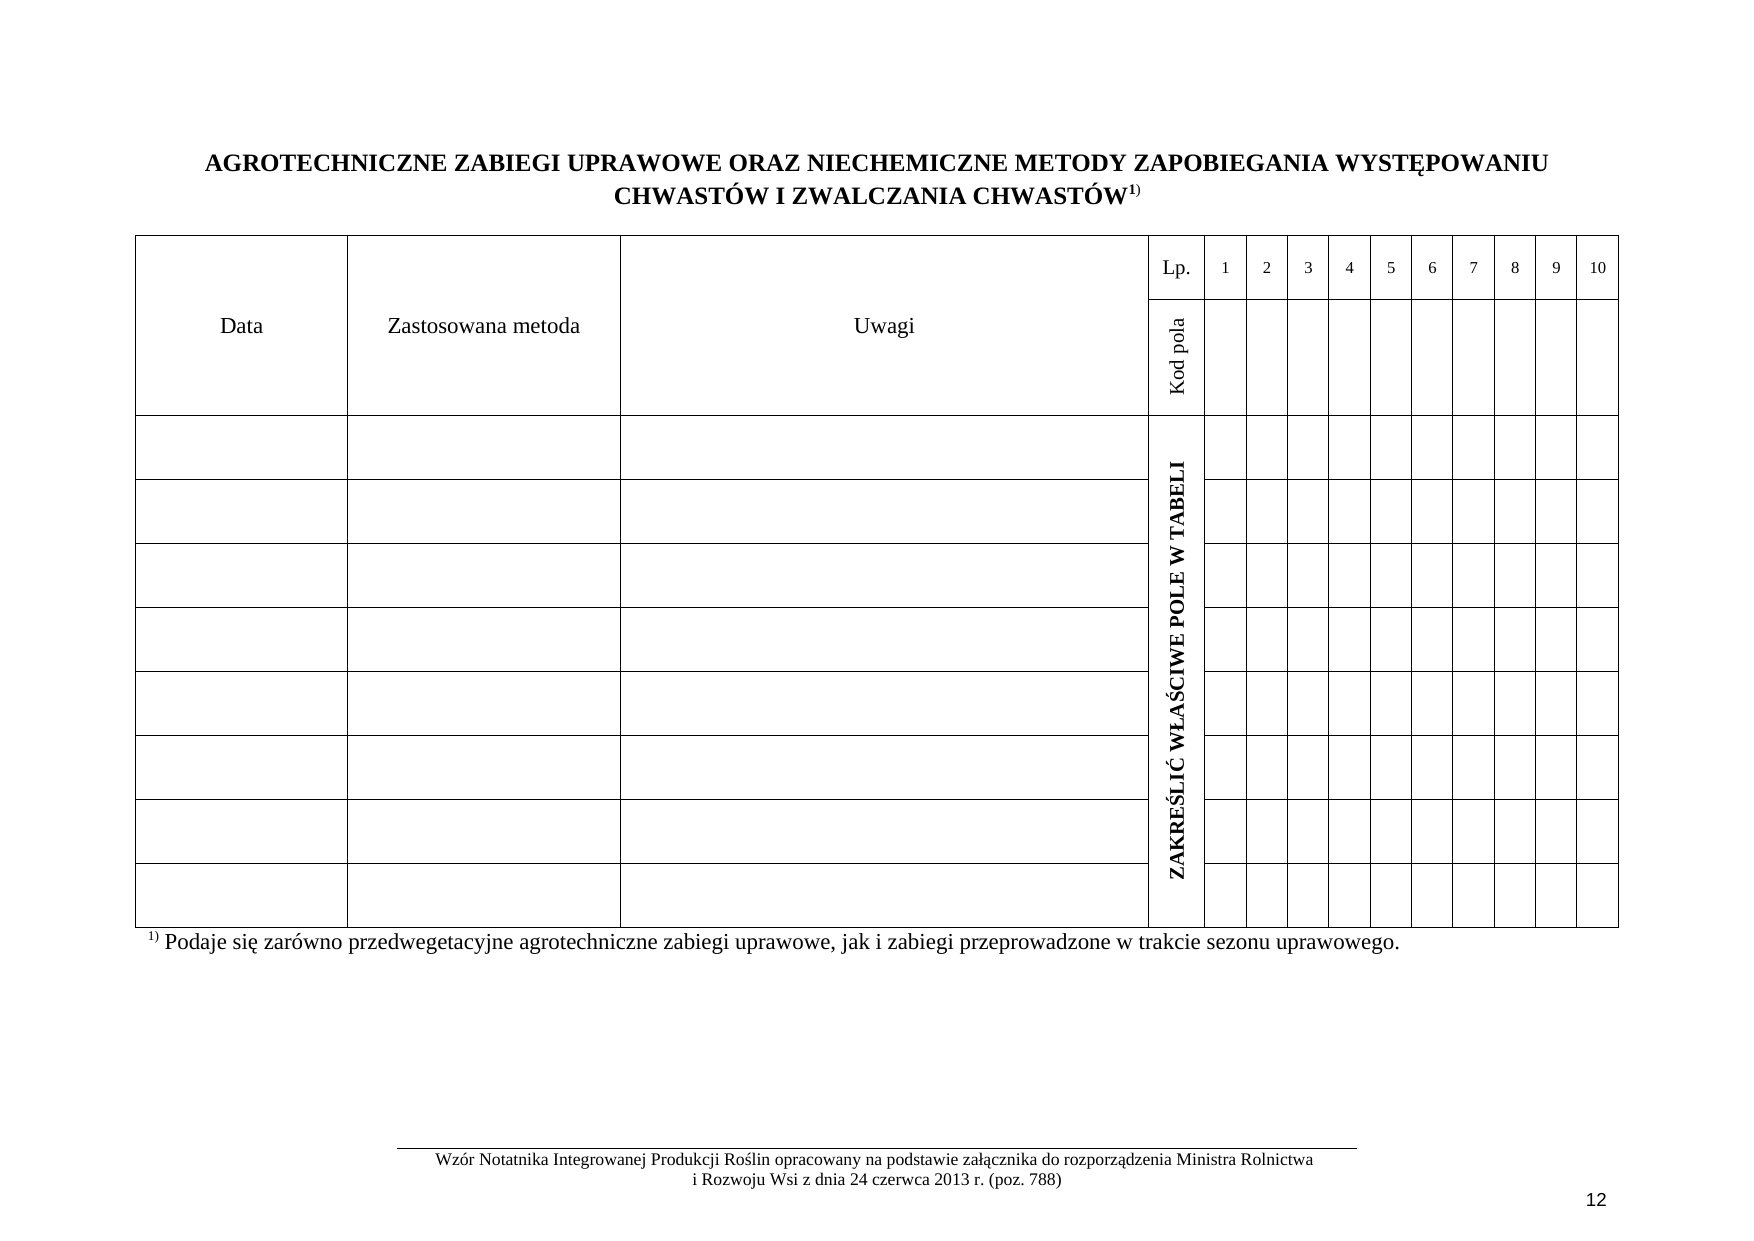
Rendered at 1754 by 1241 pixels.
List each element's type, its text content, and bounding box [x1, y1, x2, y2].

table_cell [1288, 608, 1328, 671]
table_cell [1577, 800, 1618, 863]
table_cell [1412, 672, 1452, 735]
table_cell [1247, 608, 1287, 671]
table_cell [1577, 736, 1618, 799]
table_cell [621, 544, 1148, 607]
table_cell [1577, 300, 1618, 414]
table_cell [1288, 300, 1328, 414]
table_cell [1247, 736, 1287, 799]
table_cell [1247, 300, 1287, 414]
table_cell [1329, 800, 1370, 863]
table_cell [1247, 544, 1287, 607]
table_cell [1412, 800, 1452, 863]
table_cell [1453, 864, 1494, 927]
table_cell [621, 416, 1148, 478]
table_cell [1329, 544, 1370, 607]
table_cell [1536, 608, 1576, 671]
table_cell [348, 544, 620, 607]
table_cell [136, 416, 347, 478]
table_header 3 [1288, 236, 1328, 299]
table_cell [1453, 608, 1494, 671]
table_cell [136, 544, 347, 607]
table_cell [621, 480, 1148, 543]
table_cell [1536, 544, 1576, 607]
table_cell [348, 736, 620, 799]
table_cell [1536, 416, 1576, 478]
table_cell [1371, 800, 1411, 863]
table_cell [1205, 480, 1246, 543]
table_cell [1371, 736, 1411, 799]
table_header Zastosowana metoda [348, 236, 620, 414]
table_cell [348, 608, 620, 671]
table_header Uwagi [621, 236, 1148, 414]
table_header 4 [1329, 236, 1370, 299]
table_cell [621, 736, 1148, 799]
table_cell [1247, 800, 1287, 863]
table_cell [1412, 300, 1452, 414]
table_cell [1577, 608, 1618, 671]
table_cell [1453, 544, 1494, 607]
table_cell [1205, 416, 1246, 478]
table_cell [1288, 736, 1328, 799]
table_header 2 [1247, 236, 1287, 299]
table_cell [1412, 864, 1452, 927]
table_cell [348, 672, 620, 735]
table_cell [1288, 480, 1328, 543]
table_cell ZAKREŚLIĆ WŁAŚCIWE POLE W TABELI [1149, 416, 1204, 927]
table_cell [1577, 480, 1618, 543]
table_cell [1453, 416, 1494, 478]
table_header 10 [1577, 236, 1618, 299]
table_cell [1329, 480, 1370, 543]
table_cell [1288, 800, 1328, 863]
table_cell [136, 608, 347, 671]
table_cell [1329, 672, 1370, 735]
table_cell [1329, 608, 1370, 671]
table_cell [1453, 736, 1494, 799]
table_cell [1247, 672, 1287, 735]
text 1) Podaje się zarówno przedwegetacyjne agrotechniczne zabiegi uprawowe, jak i zabiegi przeprowadzone w trakcie sezonu uprawowego. [148, 928, 1606, 954]
table_header 1 [1205, 236, 1246, 299]
table_cell [1247, 416, 1287, 478]
table_cell [1412, 416, 1452, 478]
table_cell [1495, 300, 1535, 414]
table_cell [1205, 300, 1246, 414]
table_cell [1453, 300, 1494, 414]
table_cell [136, 672, 347, 735]
table_cell [1495, 480, 1535, 543]
table_cell [348, 416, 620, 478]
table_cell [1371, 480, 1411, 543]
table_cell [1288, 544, 1328, 607]
table_cell [621, 608, 1148, 671]
table_cell [1288, 864, 1328, 927]
table_cell [1205, 800, 1246, 863]
table_cell [1453, 480, 1494, 543]
table_cell [1495, 544, 1535, 607]
table_cell [348, 480, 620, 543]
table_header 7 [1453, 236, 1494, 299]
table_cell [348, 864, 620, 927]
table_header Data [136, 236, 347, 414]
table_header Lp. [1149, 236, 1204, 299]
table_cell [1577, 864, 1618, 927]
table_cell [1371, 608, 1411, 671]
table_cell [1495, 672, 1535, 735]
table_cell [1577, 416, 1618, 478]
text AGROTECHNICZNE ZABIEGI UPRAWOWE ORAZ NIECHEMICZNE METODY ZAPOBIEGANIA WYSTĘPOWANIU CHWASTÓW I ZWALCZANIA CHWASTÓW1) [148, 148, 1606, 209]
table_cell [1205, 608, 1246, 671]
table_cell [136, 736, 347, 799]
table_cell [136, 480, 347, 543]
table_cell [136, 800, 347, 863]
table_cell [136, 864, 347, 927]
table_cell [1247, 480, 1287, 543]
table_cell [1412, 736, 1452, 799]
table_cell [1205, 544, 1246, 607]
table_cell [1536, 672, 1576, 735]
table_cell [1371, 672, 1411, 735]
table_cell [1371, 300, 1411, 414]
table_cell [621, 864, 1148, 927]
table_cell [1371, 544, 1411, 607]
table_cell [1205, 864, 1246, 927]
table_header 5 [1371, 236, 1411, 299]
table_header 6 [1412, 236, 1452, 299]
table_cell [1536, 480, 1576, 543]
table_cell [1412, 480, 1452, 543]
table_cell [1536, 300, 1576, 414]
table_cell [1288, 416, 1328, 478]
table_cell [1412, 544, 1452, 607]
table_cell [1371, 416, 1411, 478]
table_cell [1495, 864, 1535, 927]
table_cell [1536, 736, 1576, 799]
table_cell [1495, 608, 1535, 671]
table_cell [1247, 864, 1287, 927]
table_cell [1495, 736, 1535, 799]
table_cell [621, 672, 1148, 735]
table_cell [621, 800, 1148, 863]
table_cell [348, 800, 620, 863]
table_cell [1329, 300, 1370, 414]
table_cell [1329, 736, 1370, 799]
table_header 8 [1495, 236, 1535, 299]
table_cell [1453, 800, 1494, 863]
table_cell [1329, 864, 1370, 927]
table_cell [1205, 672, 1246, 735]
table_cell Kod pola [1149, 300, 1204, 414]
table_cell [1495, 800, 1535, 863]
table_cell [1536, 864, 1576, 927]
table_cell [1205, 736, 1246, 799]
table_cell [1577, 544, 1618, 607]
table_cell [1536, 800, 1576, 863]
table_cell [1371, 864, 1411, 927]
table_cell [1329, 416, 1370, 478]
table_cell [1453, 672, 1494, 735]
table_header 9 [1536, 236, 1576, 299]
table_cell [1412, 608, 1452, 671]
table_cell [1495, 416, 1535, 478]
table_cell [1577, 672, 1618, 735]
table_cell [1288, 672, 1328, 735]
